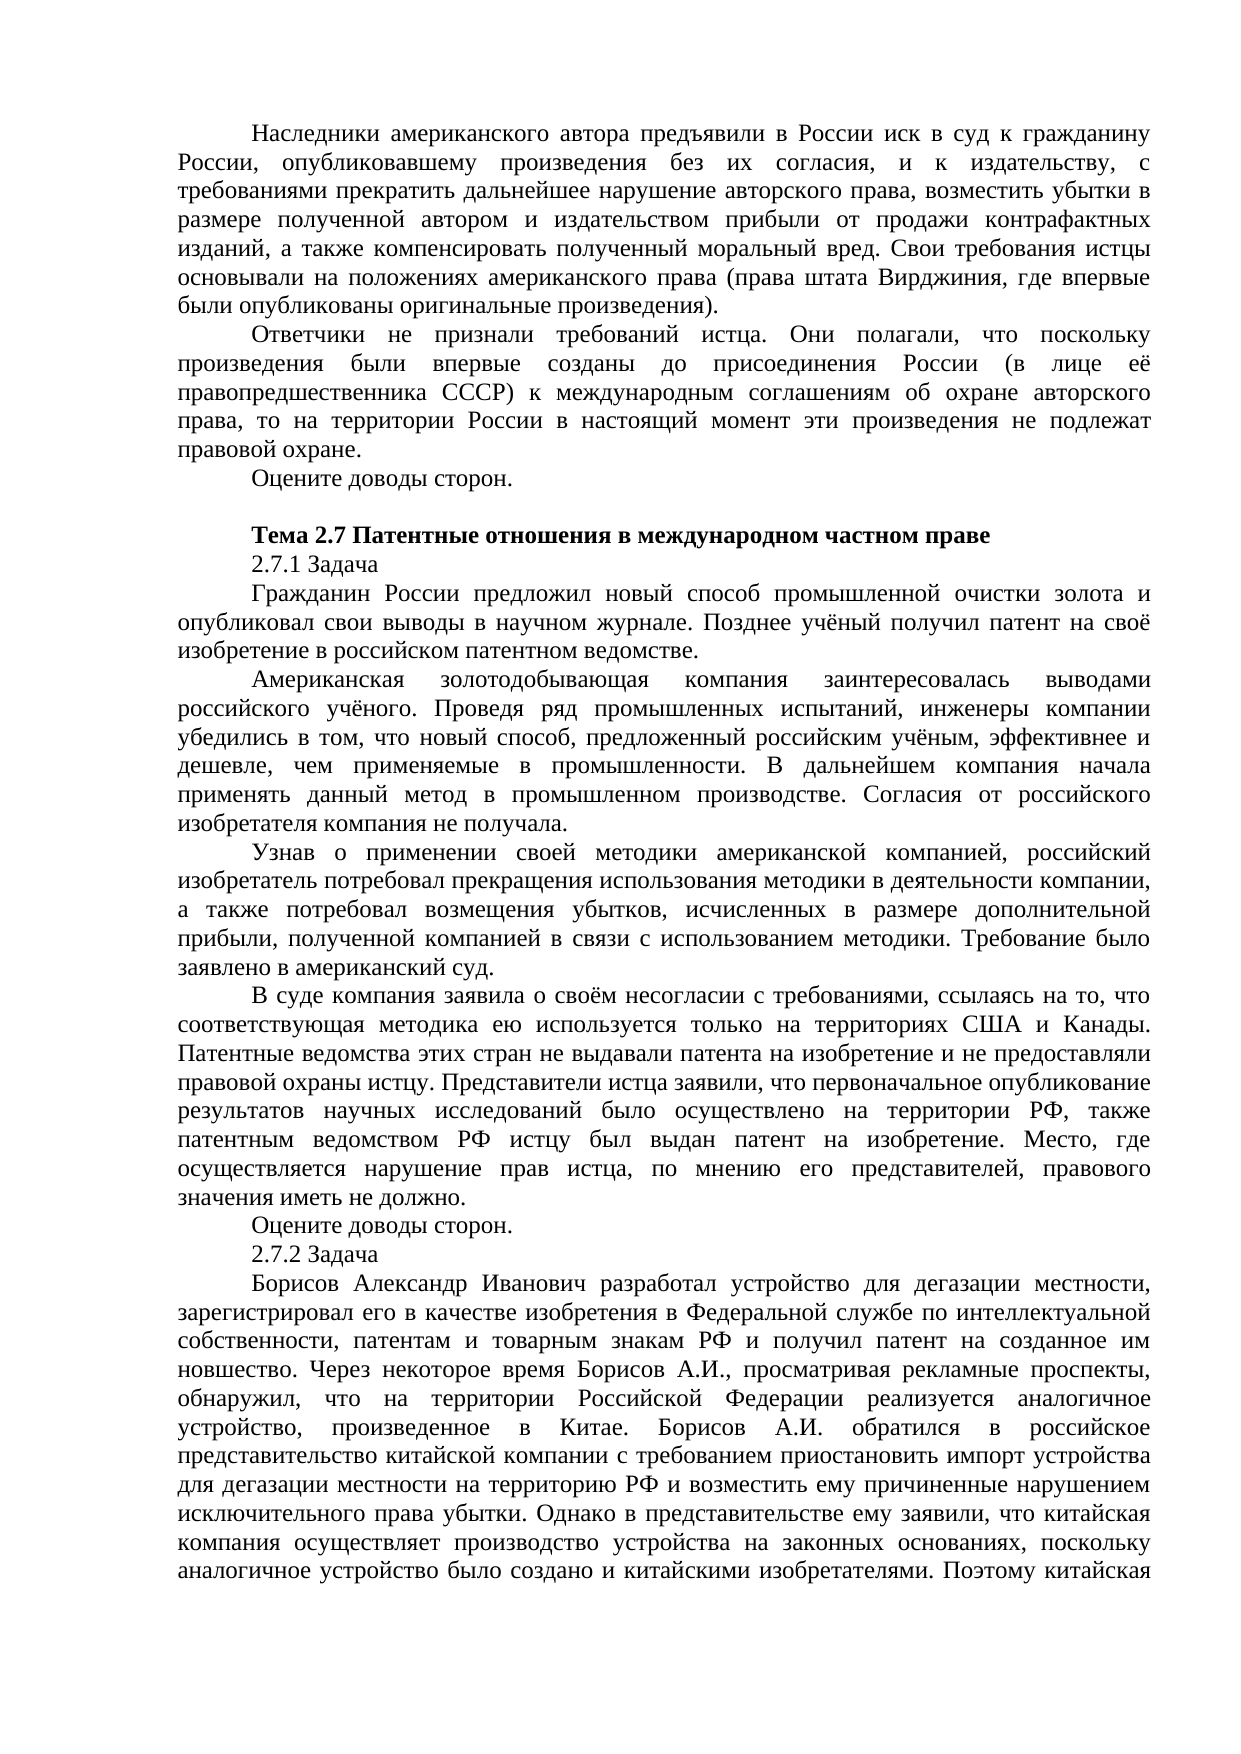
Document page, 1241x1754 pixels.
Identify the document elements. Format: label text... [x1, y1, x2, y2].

text Тема 2.7 Патентные отношения в международном частном праве [177, 521, 1152, 549]
text В суде компания заявила о своём несогласии с требованиями, ссылаясь на то, что соответствующая методика ею используется только на территориях США и Канады. Патентные ведомства этих стран не выдавали патента на изобретение и не предоставляли правовой охраны истцу. Представители истца заявили, что первоначальное опубликование результатов научных исследований было осуществлено на территории РФ, также патентным ведомством РФ истцу был выдан патент на изобретение. Место, где осуществляется нарушение прав истца, по мнению его представителей, правового значения иметь не должно. [177, 981, 1152, 1211]
text Американская золотодобывающая компания заинтересовалась выводами российского учёного. Проведя ряд промышленных испытаний, инженеры компании убедились в том, что новый способ, предложенный российским учёным, эффективнее и дешевле, чем применяемые в промышленности. В дальнейшем компания начала применять данный метод в промышленном производстве. Согласия от российского изобретателя компания не получала. [177, 664, 1152, 837]
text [177, 1268, 1152, 1584]
text Наследники американского автора предъявили в России иск в суд к гражданину России, опубликовавшему произведения без их согласия, и к издательству, с требованиями прекратить дальнейшее нарушение авторского права, возместить убытки в размере полученной автором и издательством прибыли от продажи контрафактных изданий, а также компенсировать полученный моральный вред. Свои требования истцы основывали на положениях американского права (права штата Вирджиния, где впервые были опубликованы оригинальные произведения). [177, 118, 1152, 319]
text Гражданин России предложил новый способ промышленной очистки золота и опубликовал свои выводы в научном журнале. Позднее учёный получил патент на своё изобретение в российском патентном ведомстве. [177, 578, 1152, 664]
text Узнав о применении своей методики американской компанией, российский изобретатель потребовал прекращения использования методики в деятельности компании, а также потребовал возмещения убытков, исчисленных в размере дополнительной прибыли, полученной компанией в связи с использованием методики. Требование было заявлено в американский суд. [177, 837, 1152, 981]
text Оцените доводы сторон. [177, 1211, 1152, 1239]
text Ответчики не признали требований истца. Они полагали, что поскольку произведения были впервые созданы до присоединения России (в лице её правопредшественника СССР) к международным соглашениям об охране авторского права, то на территории России в настоящий момент эти произведения не подлежат правовой охране. [177, 319, 1152, 463]
text 2.7.1 Задача [177, 549, 1152, 578]
text 2.7.2 Задача [177, 1239, 1152, 1268]
text Оцените доводы сторон. [177, 463, 1152, 492]
